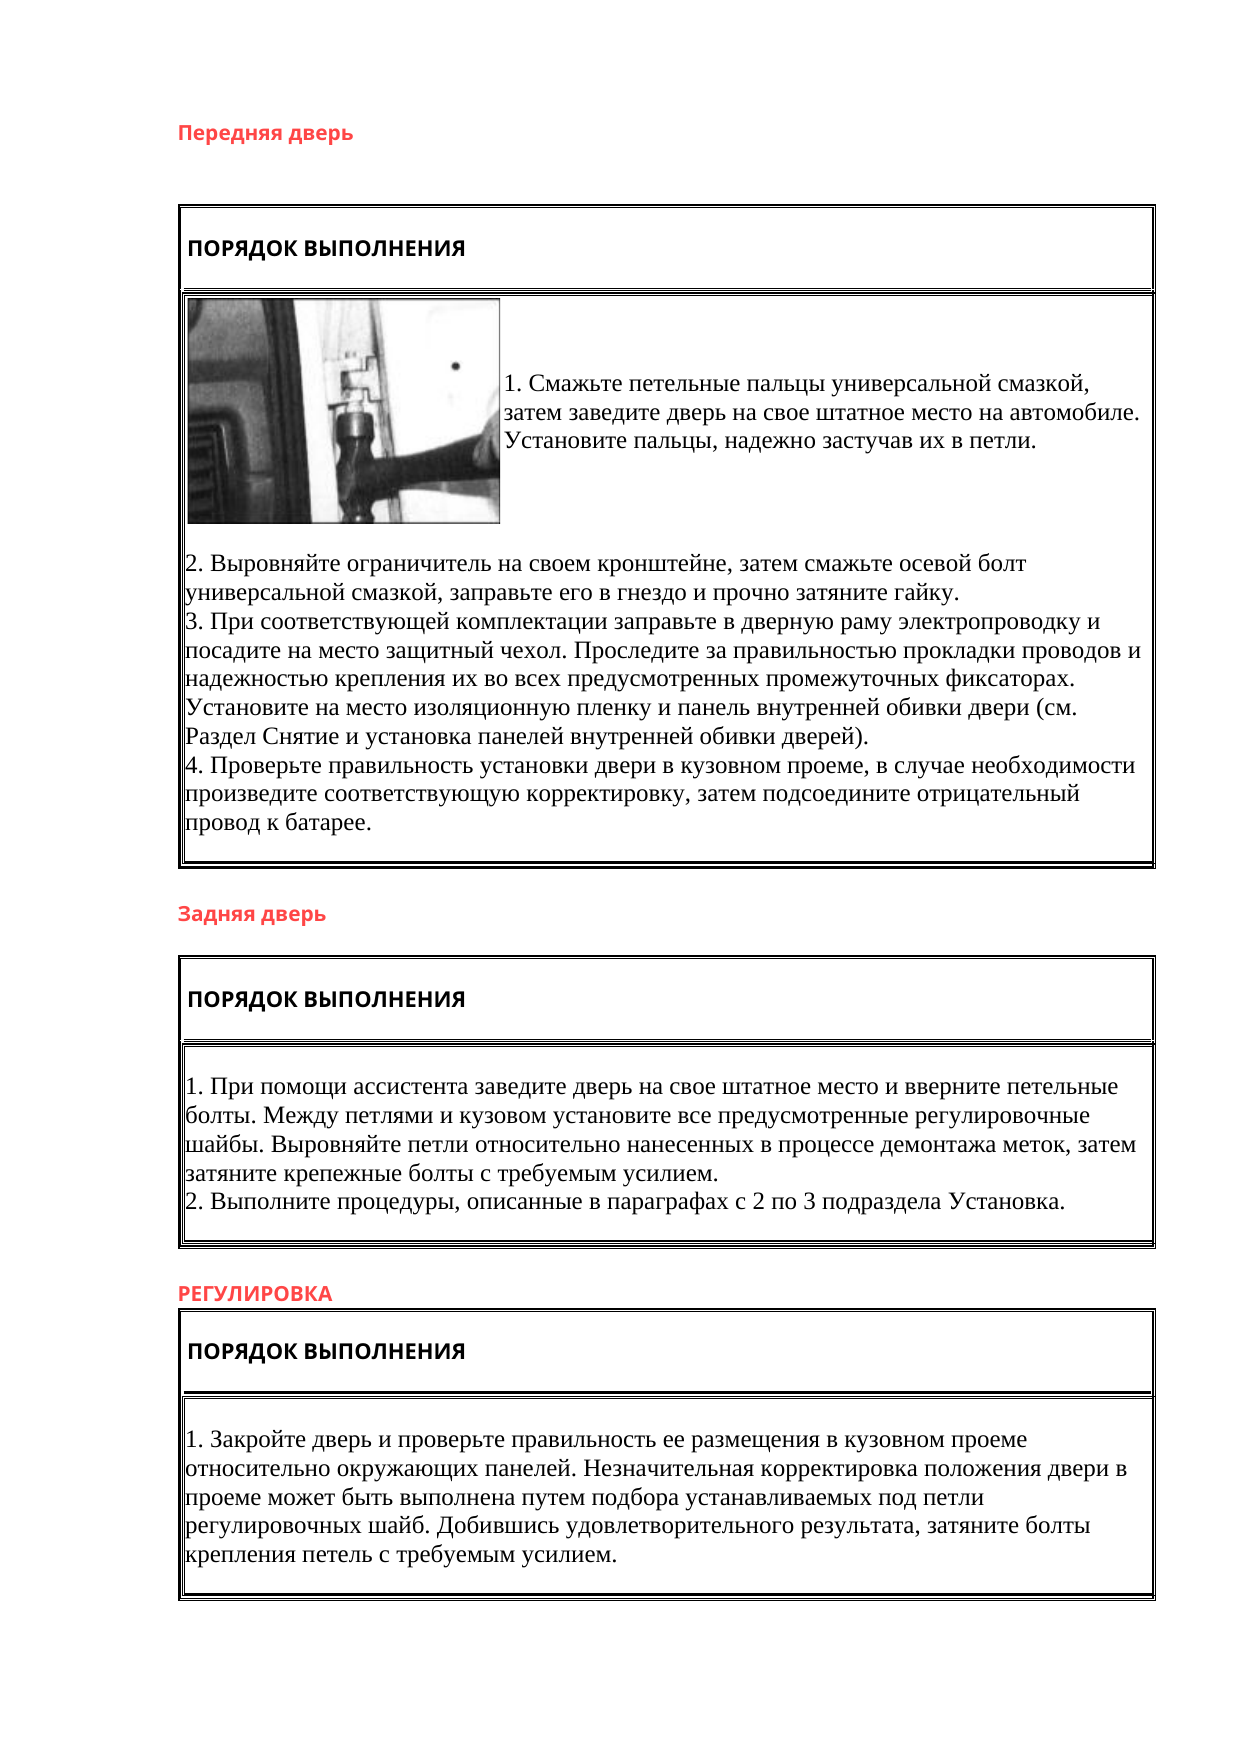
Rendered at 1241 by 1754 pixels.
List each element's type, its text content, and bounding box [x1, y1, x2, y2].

text Передняя дверь [177, 118, 1152, 204]
table_cell [185, 1047, 1152, 1240]
text РЕГУЛИРОВКА [177, 1279, 1152, 1308]
table_cell [185, 296, 1152, 861]
picture [187, 298, 501, 524]
text Задняя дверь [177, 869, 1152, 955]
table_header ПОРЯДОК ВЫПОЛНЕНИЯ [181, 1312, 1152, 1391]
table_header ПОРЯДОК ВЫПОЛНЕНИЯ [181, 959, 1152, 1038]
table_header ПОРЯДОК ВЫПОЛНЕНИЯ [181, 208, 1152, 287]
table_cell [185, 1399, 1152, 1593]
